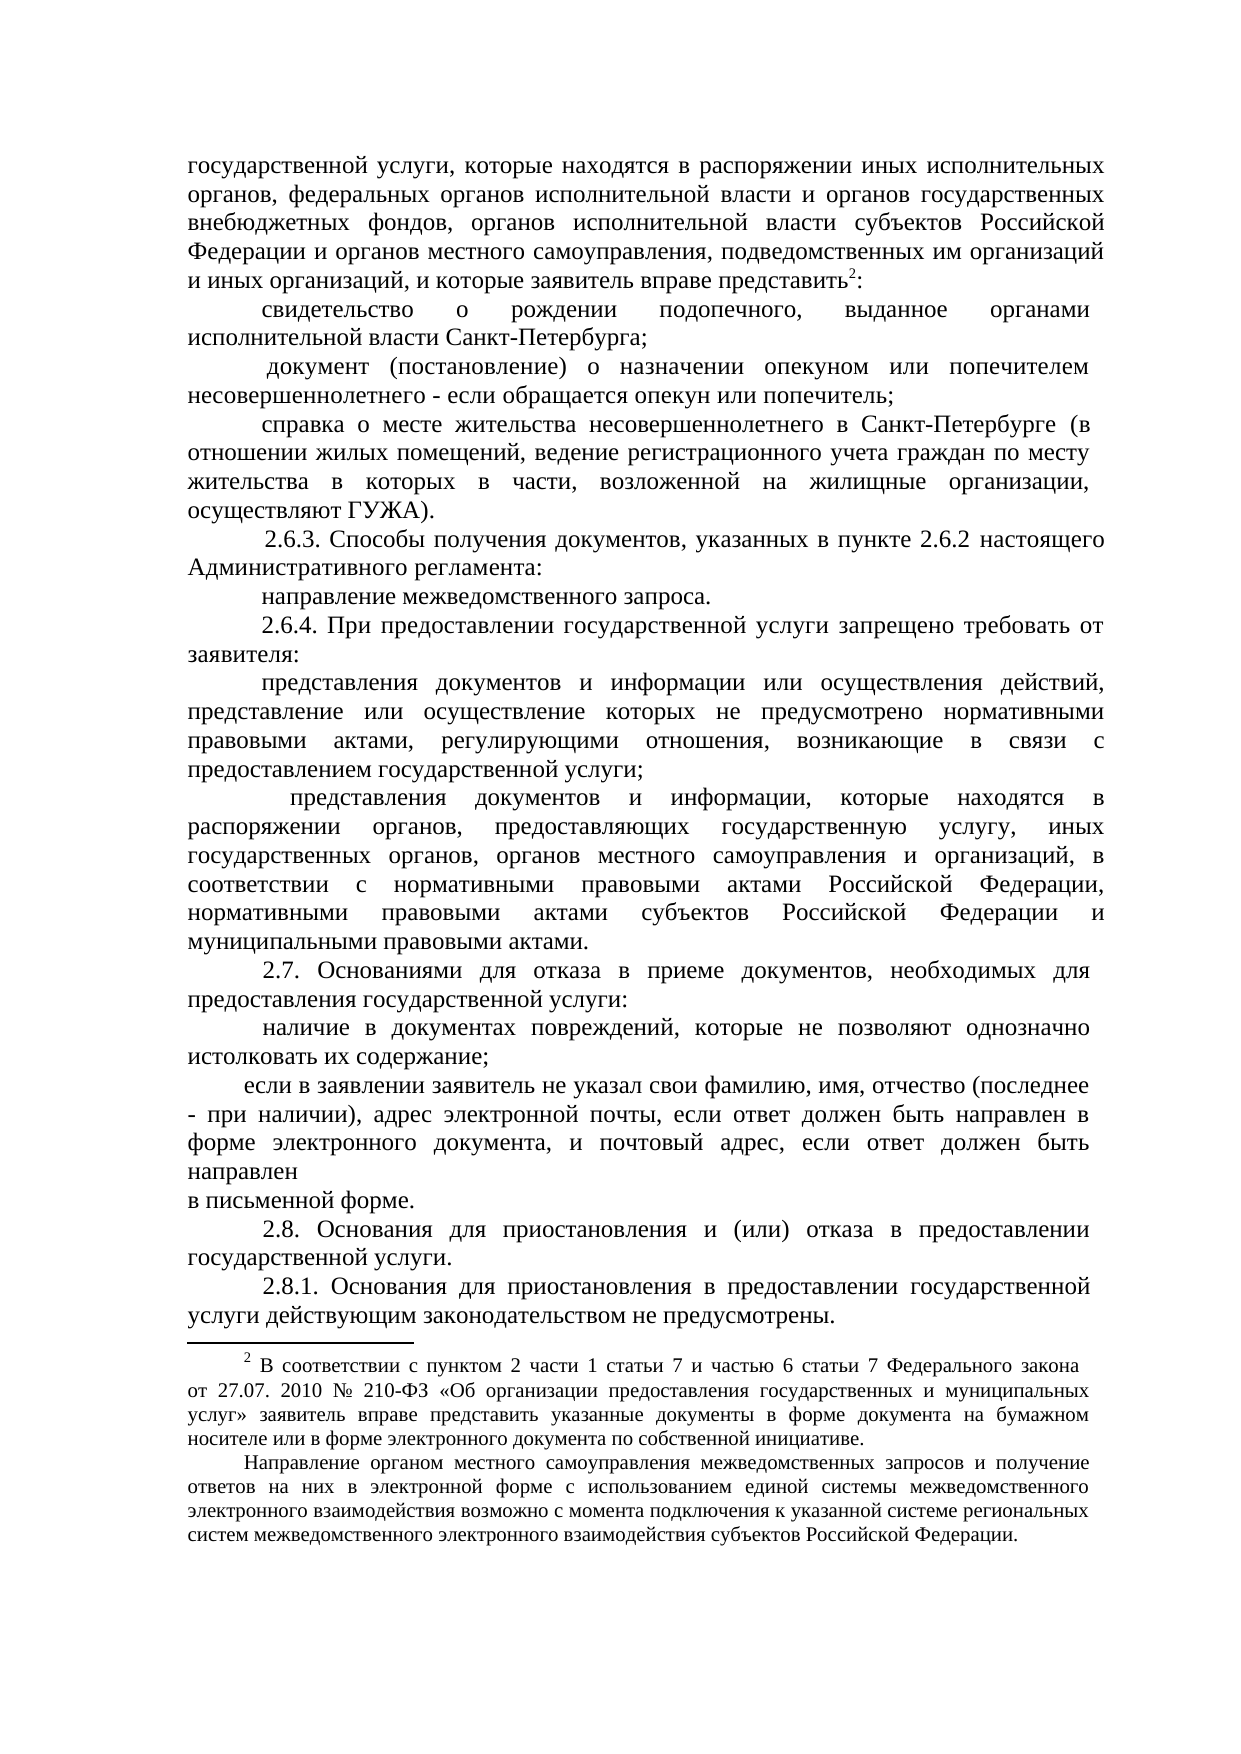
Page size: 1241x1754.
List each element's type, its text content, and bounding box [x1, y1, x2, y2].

text справка о месте жительства несовершеннолетнего в Санкт-Петербурге (в отношении жилых помещений, ведение регистрационного учета граждан по месту жительства в которых в части, возложенной на жилищные организации, осуществляют ГУЖА). [187, 409, 1090, 524]
text если в заявлении заявитель не указал свои фамилию, имя, отчество (последнее - при наличии), адрес электронной почты, если ответ должен быть направлен в форме электронного документа, и почтовый адрес, если ответ должен быть направлен в письменной форме. [187, 1070, 1090, 1214]
text свидетельство о рождении подопечного, выданное органами исполнительной власти Санкт-Петербурга; [187, 294, 1090, 351]
text 2.8. Основания для приостановления и (или) отказа в предоставлении государственной услуги. [187, 1214, 1091, 1271]
text направление межведомственного запроса. [187, 581, 1105, 610]
text 2.6.3. Способы получения документов, указанных в пункте 2.6.2 настоящего Административного регламента: [187, 524, 1105, 581]
text представления документов и информации или осуществления действий, представление или осуществление которых не предусмотрено нормативными правовыми актами, регулирующими отношения, возникающие в связи с предоставлением государственной услуги; [187, 667, 1105, 782]
text 2.8.1. Основания для приостановления в предоставлении государственной услуги действующим законодательством не предусмотрены. [187, 1271, 1091, 1329]
text 2.6.4. При предоставлении государственной услуги запрещено требовать от заявителя: [187, 610, 1105, 667]
text 2.7. Основаниями для отказа в приеме документов, необходимых для предоставления государственной услуги: [187, 955, 1091, 1012]
text наличие в документах повреждений, которые не позволяют однозначно истолковать их содержание; [187, 1012, 1091, 1070]
text представления документов и информации, которые находятся в распоряжении органов, предоставляющих государственную услугу, иных государственных органов, органов местного самоуправления и организаций, в соответствии с нормативными правовыми актами Российской Федерации, нормативными правовыми актами субъектов Российской Федерации и муниципальными правовыми актами. [187, 782, 1105, 955]
text документ (постановление) о назначении опекуном или попечителем несовершеннолетнего - если обращается опекун или попечитель; [187, 351, 1090, 409]
